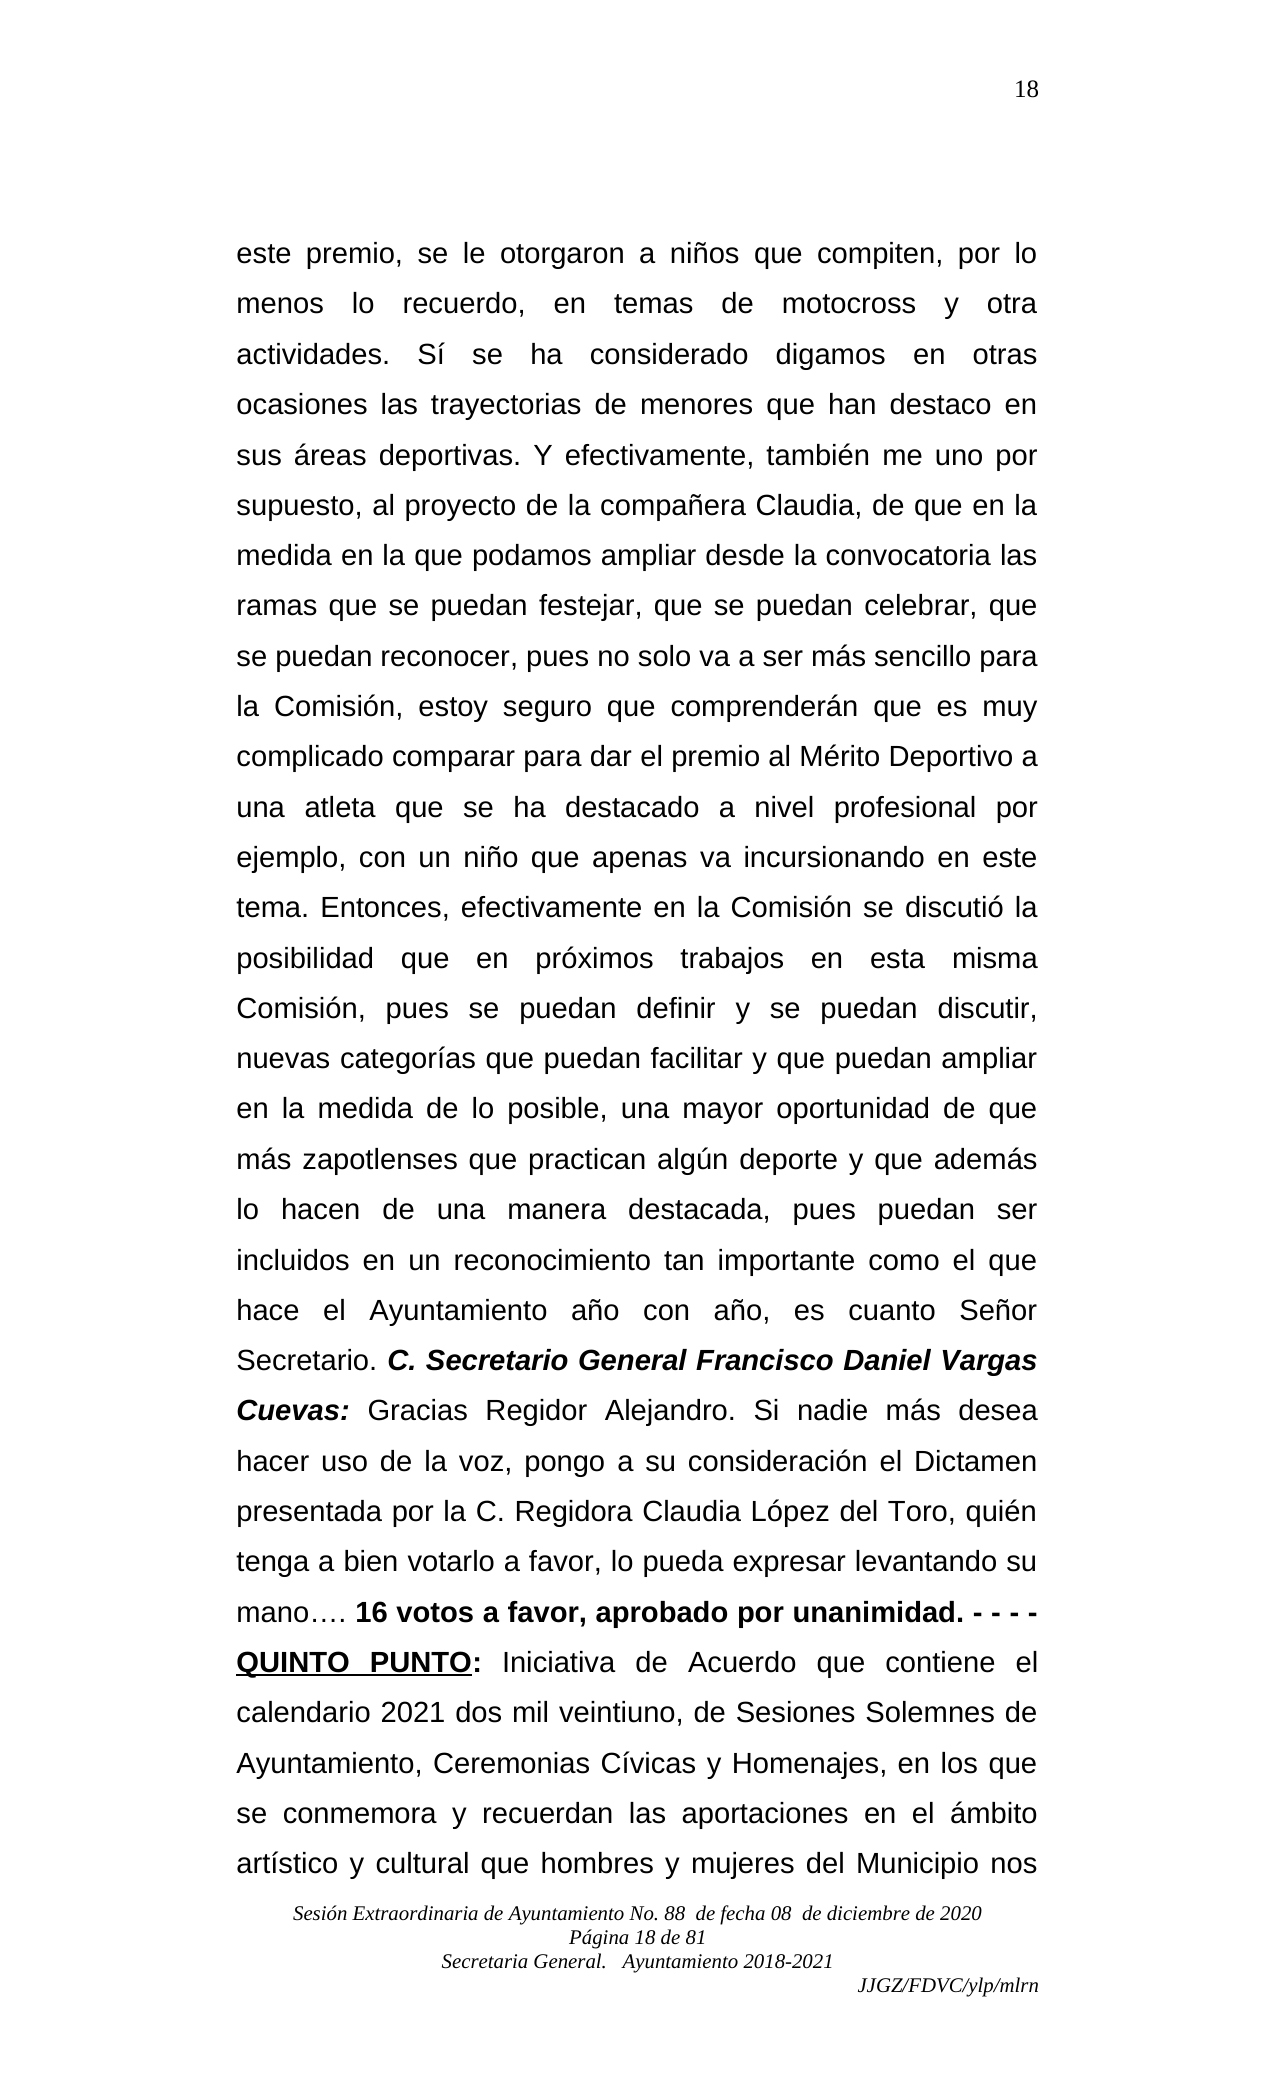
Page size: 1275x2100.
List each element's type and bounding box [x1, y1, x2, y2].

text [236, 236, 1039, 1880]
